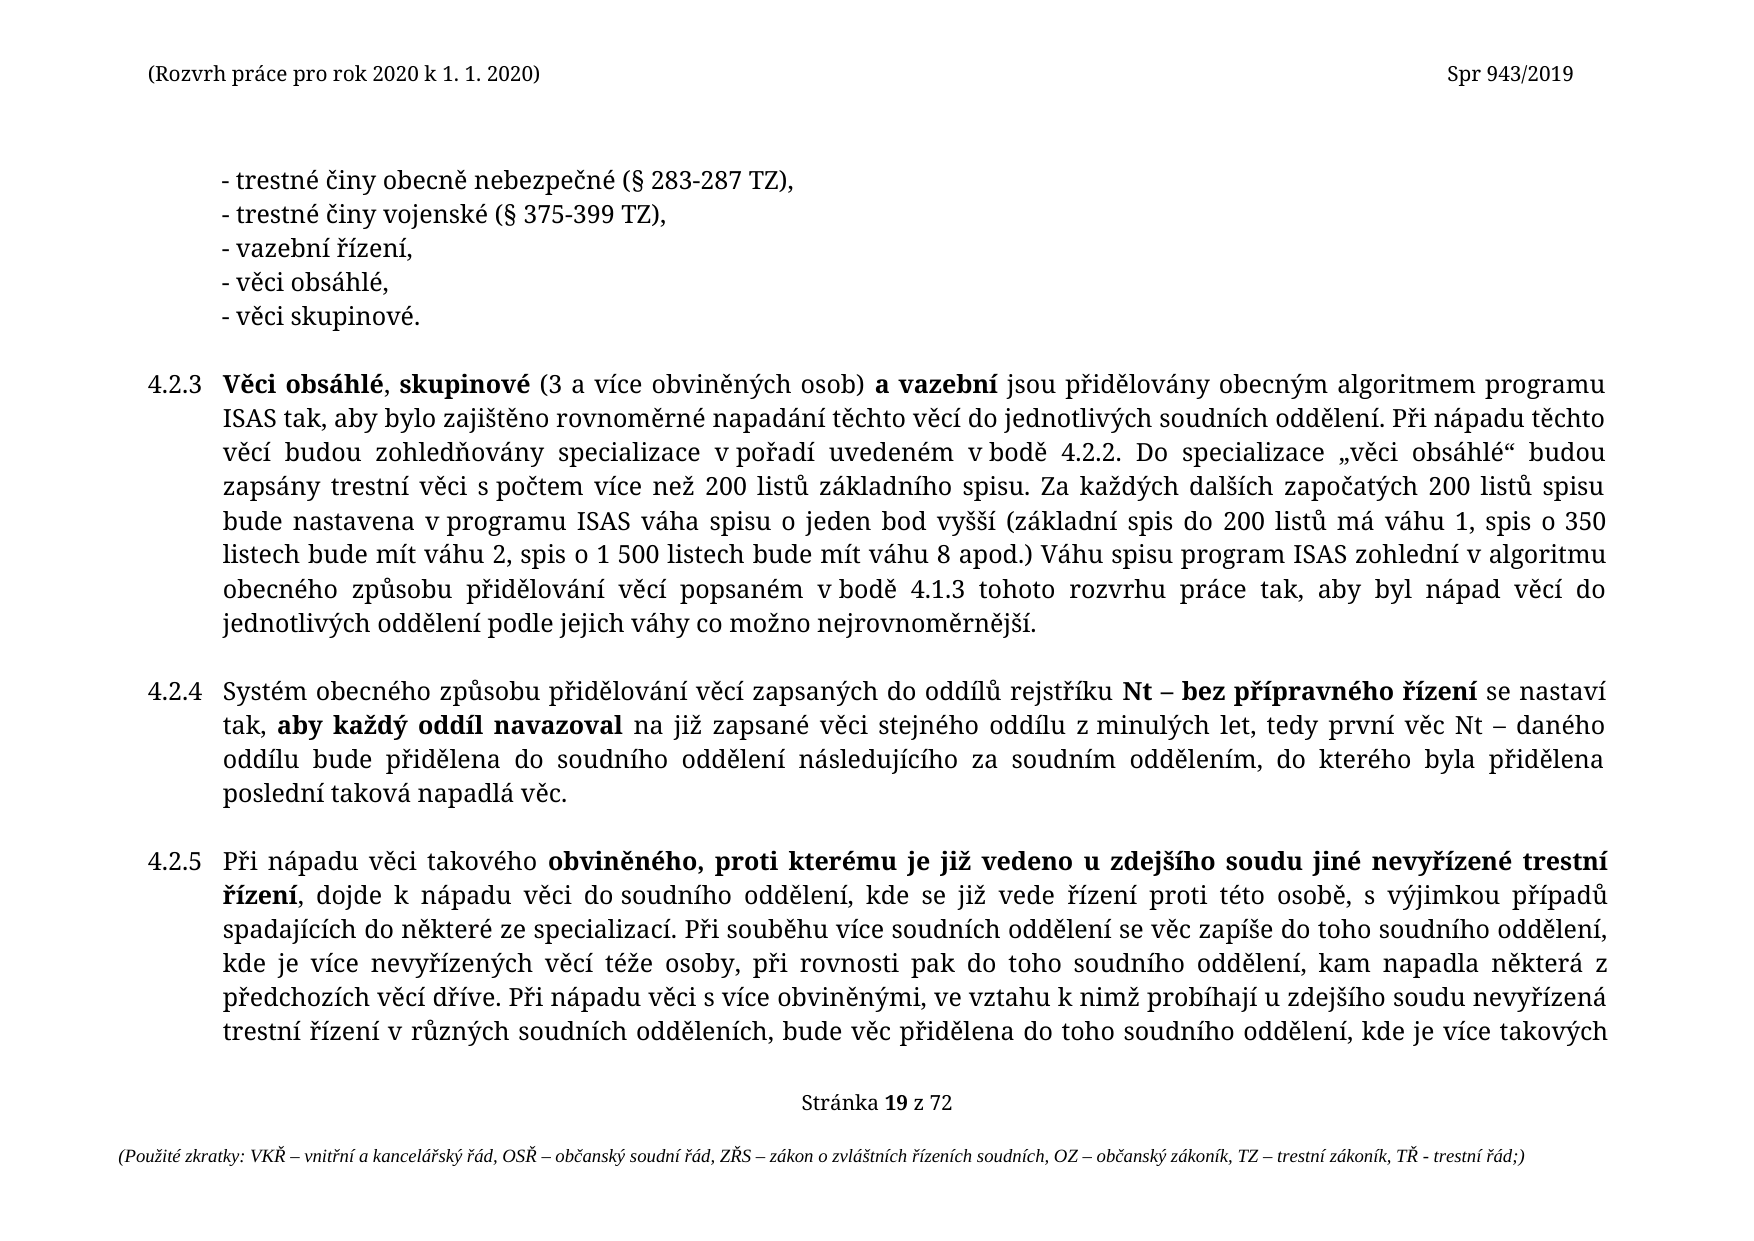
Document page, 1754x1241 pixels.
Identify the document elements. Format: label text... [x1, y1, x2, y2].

text - vazební řízení, [222, 231, 1617, 265]
text - věci obsáhlé, [222, 265, 1617, 299]
text - trestné činy vojenské (§ 375-399 TZ), [207, 197, 1617, 231]
text - trestné činy obecně nebezpečné (§ 283-287 TZ), [148, 162, 1617, 197]
list Systém obecného způsobu přidělování věcí zapsaných do oddílů rejstříku Nt – bez přípravného řízení se nastaví tak, aby každý oddíl navazoval na již zapsané věci stejného oddílu z minulých let, tedy první věc Nt – daného oddílu bude přidělena do soudního oddělení následujícího za soudním oddělením, do kterého byla přidělena poslední taková napadlá věc. [148, 673, 1606, 810]
text - věci skupinové. [222, 299, 1617, 333]
list Věci obsáhlé, skupinové (3 a více obviněných osob) a vazební jsou přidělovány obecným algoritmem programu ISAS tak, aby bylo zajištěno rovnoměrné napadání těchto věcí do jednotlivých soudních oddělení. Při nápadu těchto věcí budou zohledňovány specializace v pořadí uvedeném v bodě 4.2.2. Do specializace „věci obsáhlé“ budou zapsány trestní věci s počtem více než 200 listů základního spisu. Za každých dalších započatých 200 listů spisu bude nastavena v programu ISAS váha spisu o jeden bod vyšší (základní spis do 200 listů má váhu 1, spis o 350 listech bude mít váhu 2, spis o 1 500 listech bude mít váhu 8 apod.) Váhu spisu program ISAS zohlední v algoritmu obecného způsobu přidělování věcí popsaném v bodě 4.1.3 tohoto rozvrhu práce tak, aby byl nápad věcí do jednotlivých oddělení podle jejich váhy co možno nejrovnoměrnější. [148, 367, 1606, 639]
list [148, 844, 1609, 1048]
